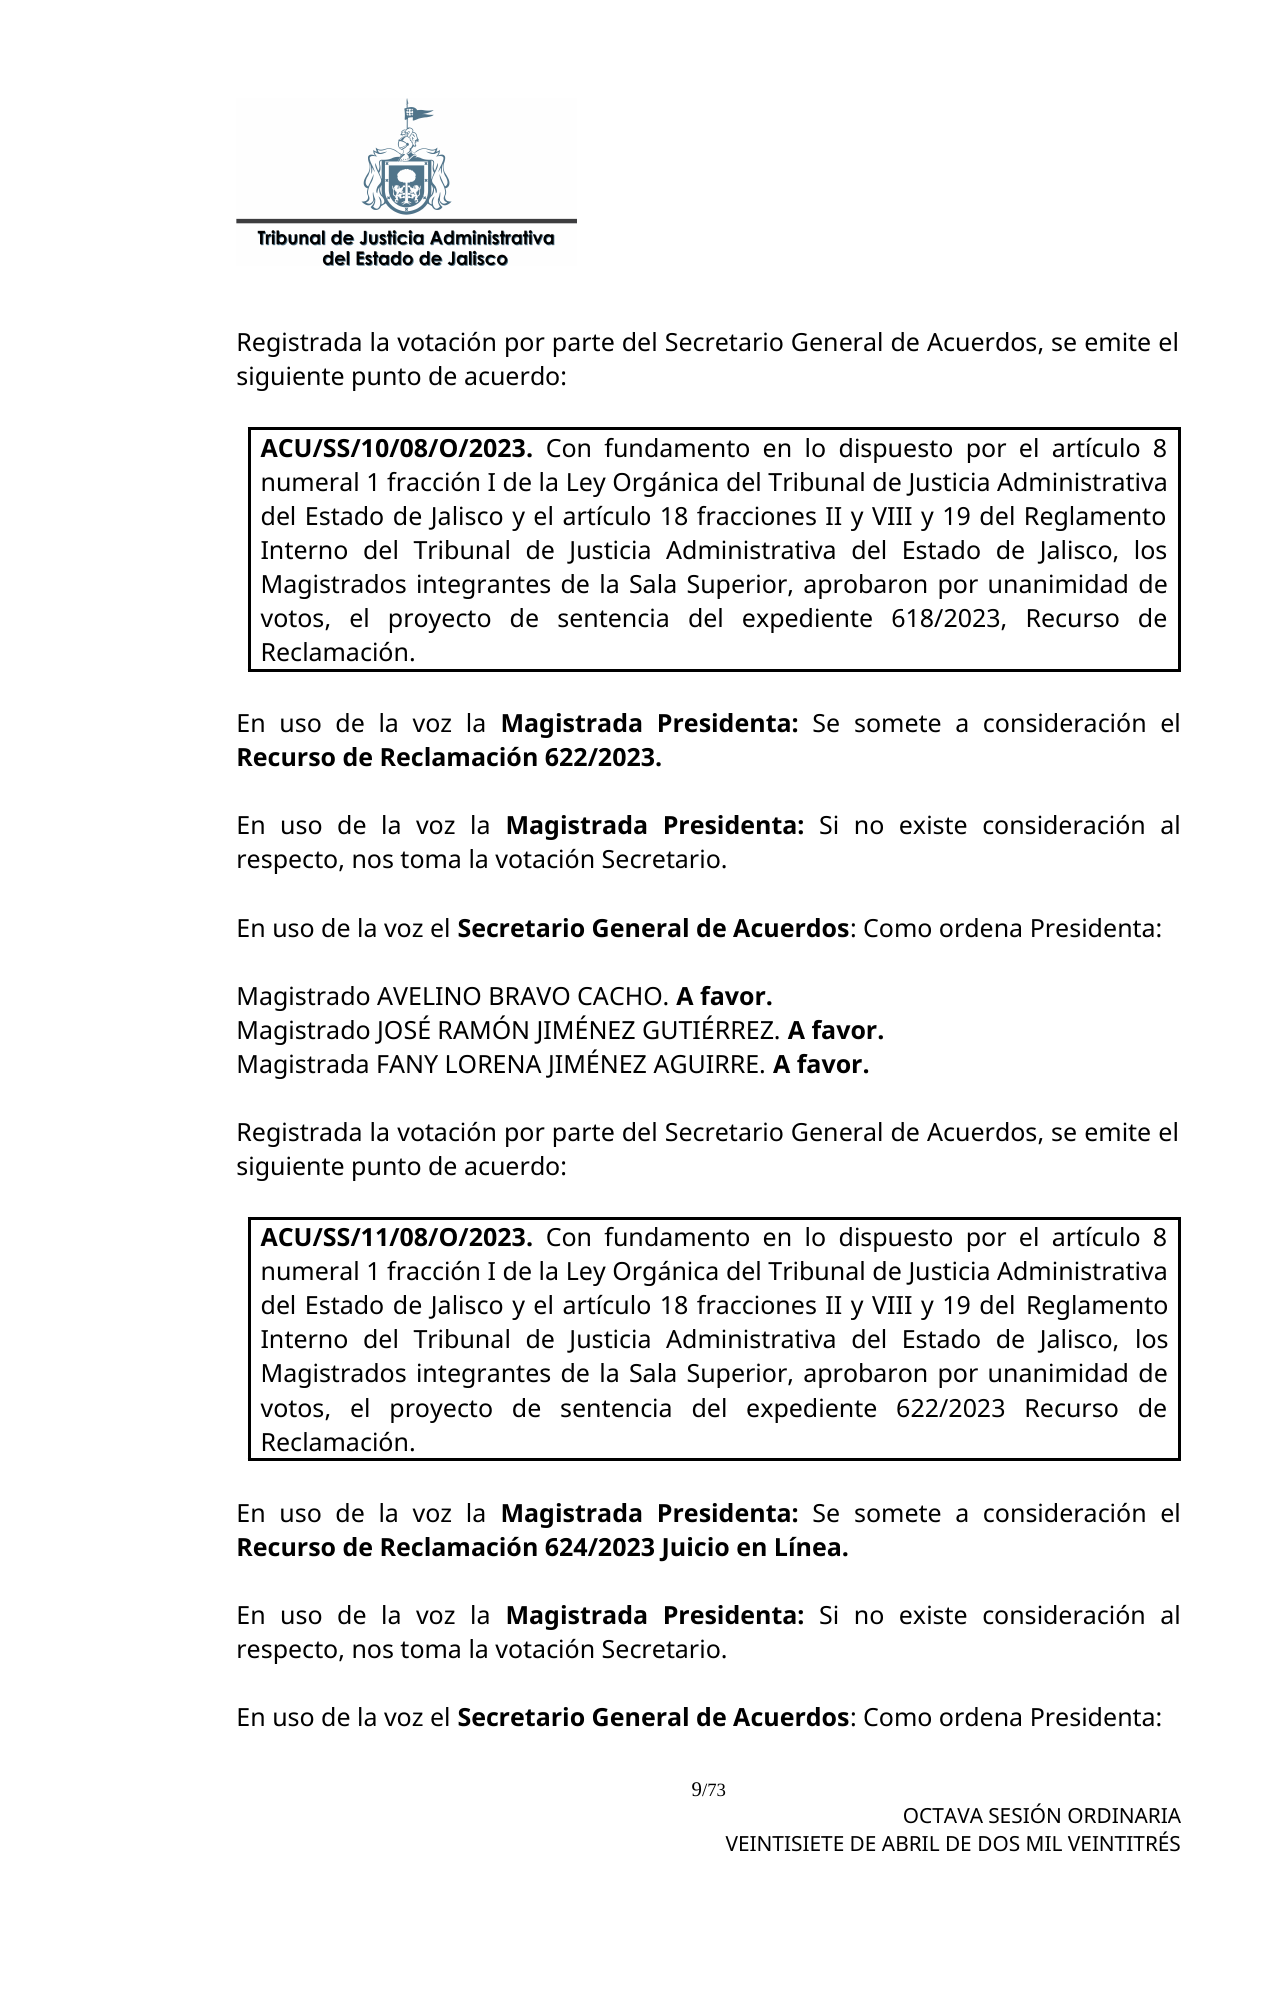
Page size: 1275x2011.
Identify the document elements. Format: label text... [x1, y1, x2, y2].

text Magistrada FANY LORENA JIMÉNEZ AGUIRRE. A favor. [236, 1046, 1181, 1081]
text Registrada la votación por parte del Secretario General de Acuerdos, se emite el siguiente punto de acuerdo: [236, 325, 1181, 393]
picture [236, 98, 577, 266]
table_header ACU/SS/10/08/O/2023. Con fundamento en lo dispuesto por el artículo 8 numeral 1 fracción I de la Ley Orgánica del Tribunal de Justicia Administrativa del Estado de Jalisco y el artículo 18 fracciones II y VIII y 19 del Reglamento Interno del Tribunal de Justicia Administrativa del Estado de Jalisco, los Magistrados integrantes de la Sala Superior, aprobaron por unanimidad de votos, el proyecto de sentencia del expediente 618/2023, Recurso de Reclamación. [251, 430, 1178, 669]
text En uso de la voz el Secretario General de Acuerdos: Como ordena Presidenta: [236, 1700, 1181, 1734]
table_header ACU/SS/11/08/O/2023. Con fundamento en lo dispuesto por el artículo 8 numeral 1 fracción I de la Ley Orgánica del Tribunal de Justicia Administrativa del Estado de Jalisco y el artículo 18 fracciones II y VIII y 19 del Reglamento Interno del Tribunal de Justicia Administrativa del Estado de Jalisco, los Magistrados integrantes de la Sala Superior, aprobaron por unanimidad de votos, el proyecto de sentencia del expediente 622/2023 Recurso de Reclamación. [251, 1220, 1178, 1458]
text En uso de la voz la Magistrada Presidenta: Si no existe consideración al respecto, nos toma la votación Secretario. [236, 1598, 1181, 1666]
text Magistrado JOSÉ RAMÓN JIMÉNEZ GUTIÉRREZ. A favor. [236, 1012, 1181, 1046]
text Magistrado AVELINO BRAVO CACHO. A favor. [236, 978, 1181, 1012]
text En uso de la voz la Magistrada Presidenta: Si no existe consideración al respecto, nos toma la votación Secretario. [236, 808, 1181, 876]
text Registrada la votación por parte del Secretario General de Acuerdos, se emite el siguiente punto de acuerdo: [236, 1114, 1181, 1183]
text En uso de la voz la Magistrada Presidenta: Se somete a consideración el Recurso de Reclamación 624/2023 Juicio en Línea. [236, 1496, 1181, 1564]
text En uso de la voz el Secretario General de Acuerdos: Como ordena Presidenta: [236, 910, 1181, 944]
text En uso de la voz la Magistrada Presidenta: Se somete a consideración el Recurso de Reclamación 622/2023. [236, 706, 1181, 774]
